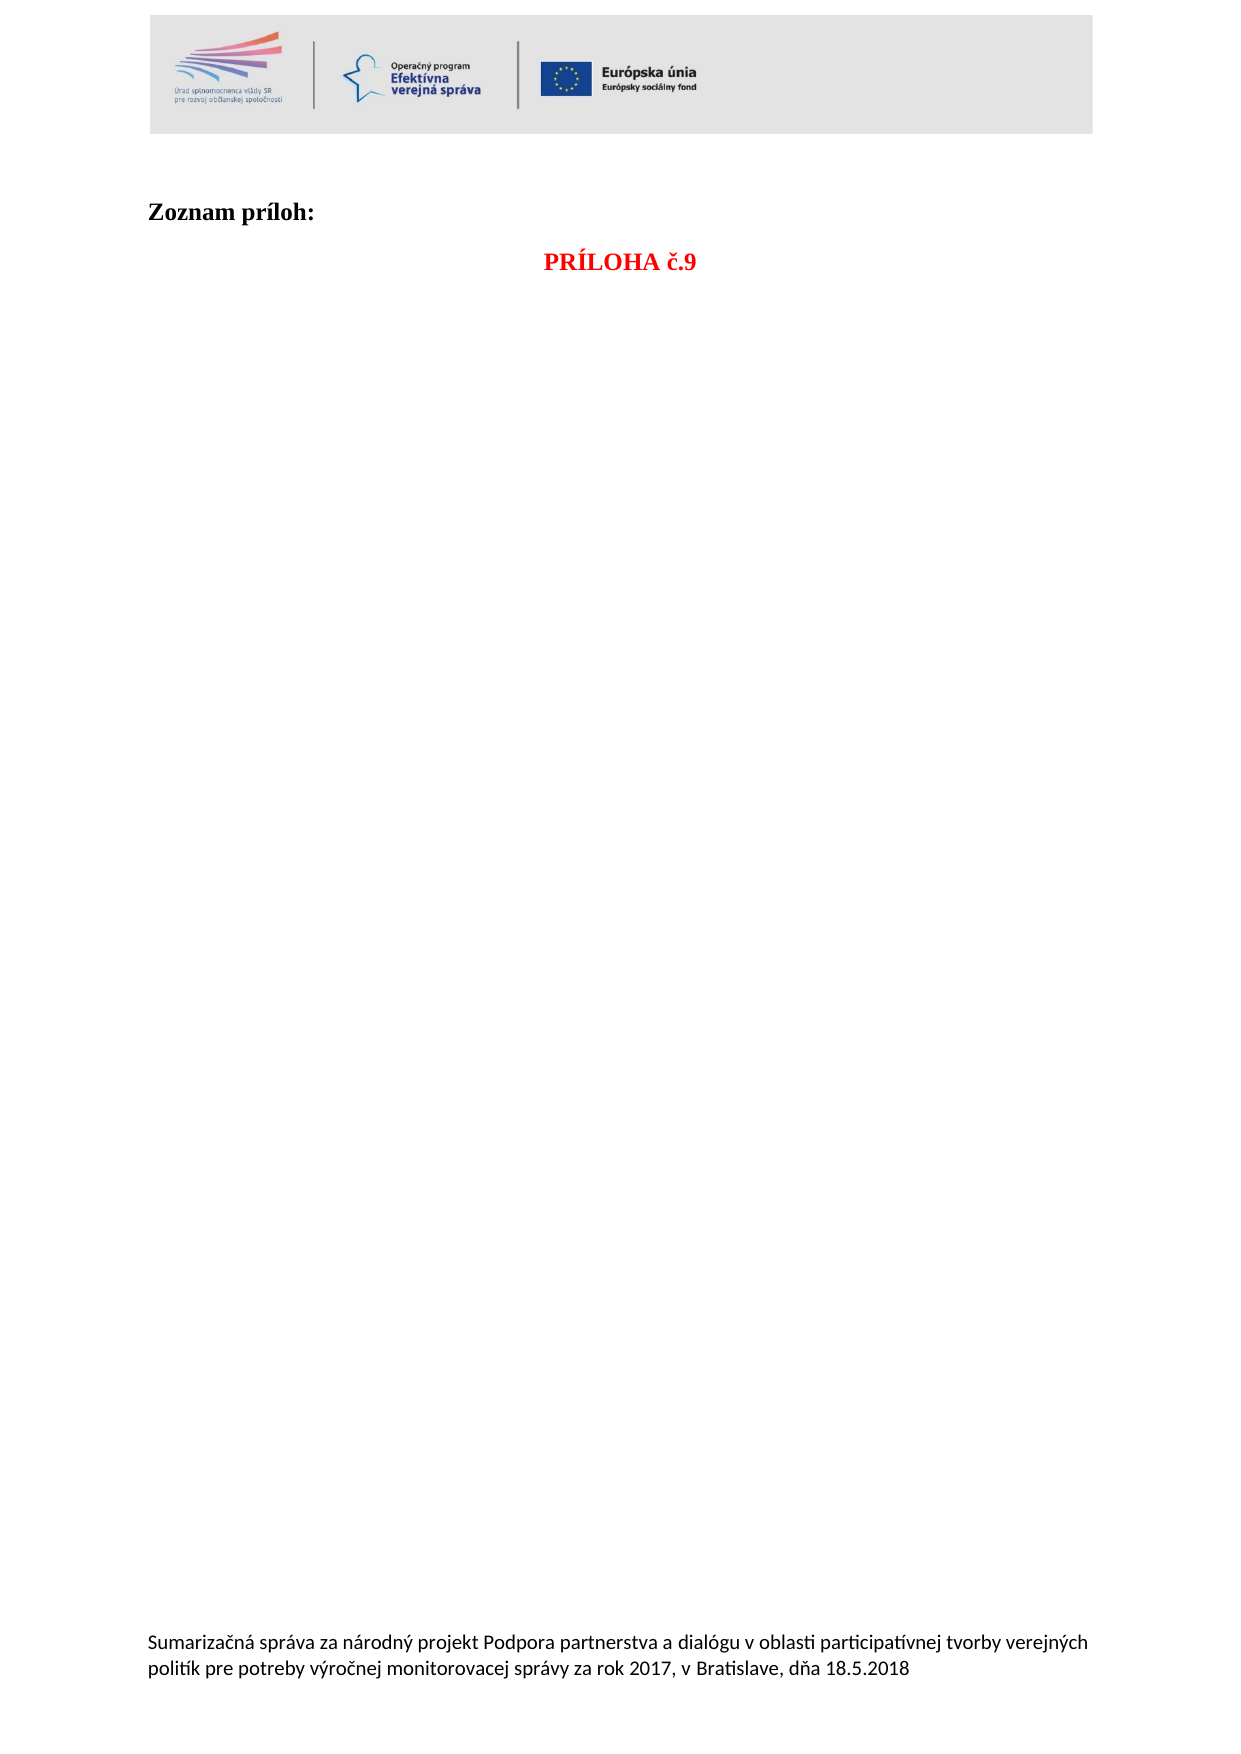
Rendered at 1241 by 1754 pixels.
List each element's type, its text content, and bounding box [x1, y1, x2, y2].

text Zoznam príloh: [148, 197, 1092, 226]
text PRÍLOHA č.9 [325, 247, 915, 276]
picture [150, 15, 1093, 134]
